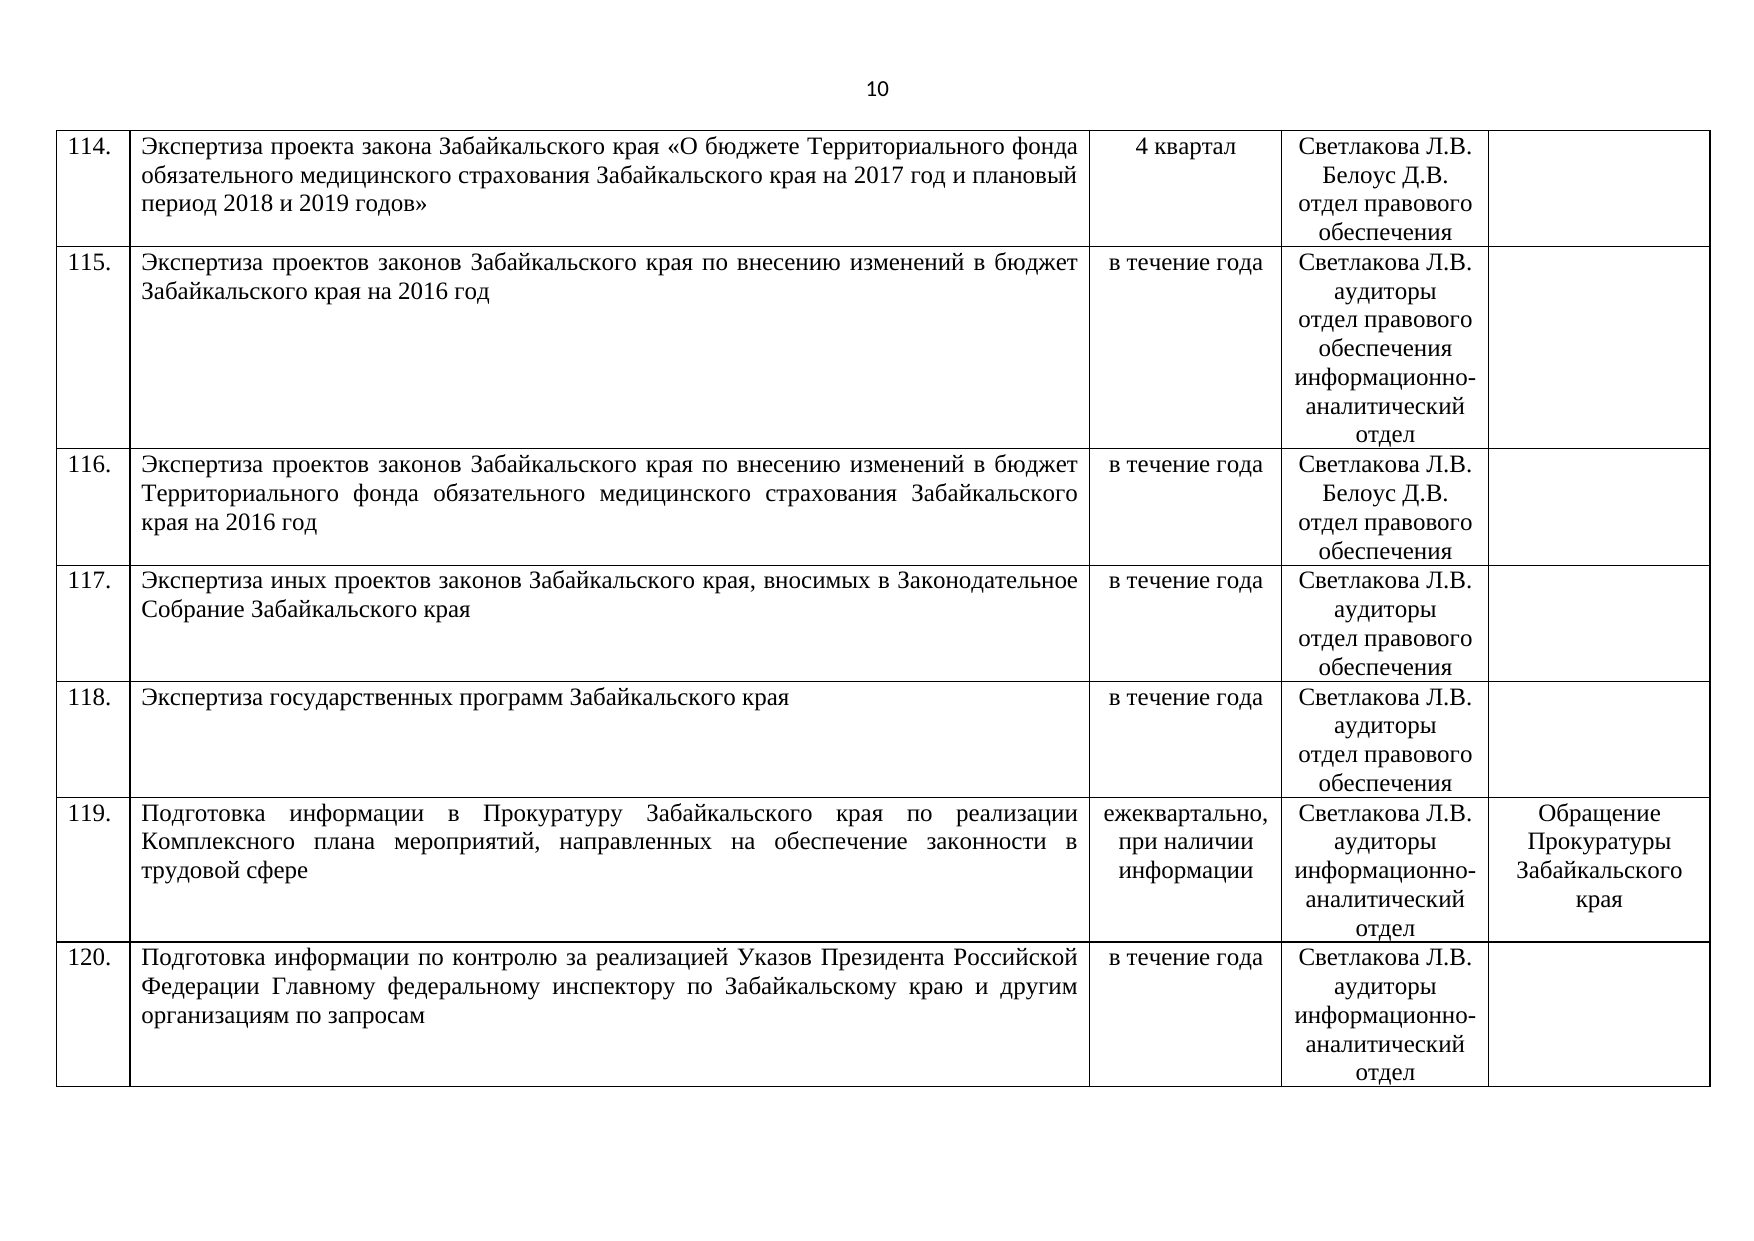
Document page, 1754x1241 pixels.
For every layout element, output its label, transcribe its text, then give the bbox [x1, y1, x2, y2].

table_cell [57, 449, 129, 564]
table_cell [1282, 943, 1488, 1086]
table_cell Светлакова Л.В. Белоус Д.В. отдел правового обеспечения [1282, 131, 1488, 246]
table_cell в течение года [1090, 943, 1281, 1086]
table_cell Светлакова Л.В. аудиторы отдел правового обеспечения [1282, 566, 1488, 681]
table_cell в течение года [1090, 566, 1281, 681]
table_cell [1489, 131, 1709, 246]
table_cell 4 квартал [1090, 131, 1281, 246]
table_cell [1489, 943, 1709, 1086]
table_cell Светлакова Л.В. Белоус Д.В. отдел правового обеспечения [1282, 449, 1488, 564]
table_cell [1489, 449, 1709, 564]
table_cell [57, 131, 129, 246]
table_cell [57, 247, 129, 448]
table_cell Экспертиза проектов законов Забайкальского края по внесению изменений в бюджет Территориального фонда обязательного медицинского страхования Забайкальского края на 2016 год [131, 449, 1089, 564]
table_cell Обращение Прокуратуры Забайкальского края [1489, 798, 1709, 941]
table_cell Экспертиза иных проектов законов Забайкальского края, вносимых в Законодательное Собрание Забайкальского края [131, 566, 1089, 681]
table_cell ежеквартально, при наличии информации [1090, 798, 1281, 941]
table_cell в течение года [1090, 449, 1281, 564]
table_cell Подготовка информации по контролю за реализацией Указов Президента Российской Федерации Главному федеральному инспектору по Забайкальскому краю и другим организациям по запросам [131, 943, 1089, 1086]
table_cell Светлакова Л.В. аудиторы отдел правового обеспечения [1282, 682, 1488, 797]
table_cell [1489, 566, 1709, 681]
table_cell Экспертиза проектов законов Забайкальского края по внесению изменений в бюджет Забайкальского края на 2016 год [131, 247, 1089, 448]
table_cell [57, 798, 129, 941]
table_cell Подготовка информации в Прокуратуру Забайкальского края по реализации Комплексного плана мероприятий, направленных на обеспечение законности в трудовой сфере [131, 798, 1089, 941]
table_cell в течение года [1090, 682, 1281, 797]
table_cell [1489, 247, 1709, 448]
table_cell [57, 566, 129, 681]
table_cell [1489, 682, 1709, 797]
table_cell Светлакова Л.В. аудиторы отдел правового обеспечения информационно-аналитический отдел [1282, 247, 1488, 448]
table_cell Экспертиза государственных программ Забайкальского края [131, 682, 1089, 797]
table_cell [57, 682, 129, 797]
table_cell Светлакова Л.В. аудиторы информационно-аналитический отдел [1282, 798, 1488, 941]
table_cell в течение года [1090, 247, 1281, 448]
table_cell [57, 943, 129, 1086]
table_cell Экспертиза проекта закона Забайкальского края «О бюджете Территориального фонда обязательного медицинского страхования Забайкальского края на 2017 год и плановый период 2018 и 2019 годов» [131, 131, 1089, 246]
